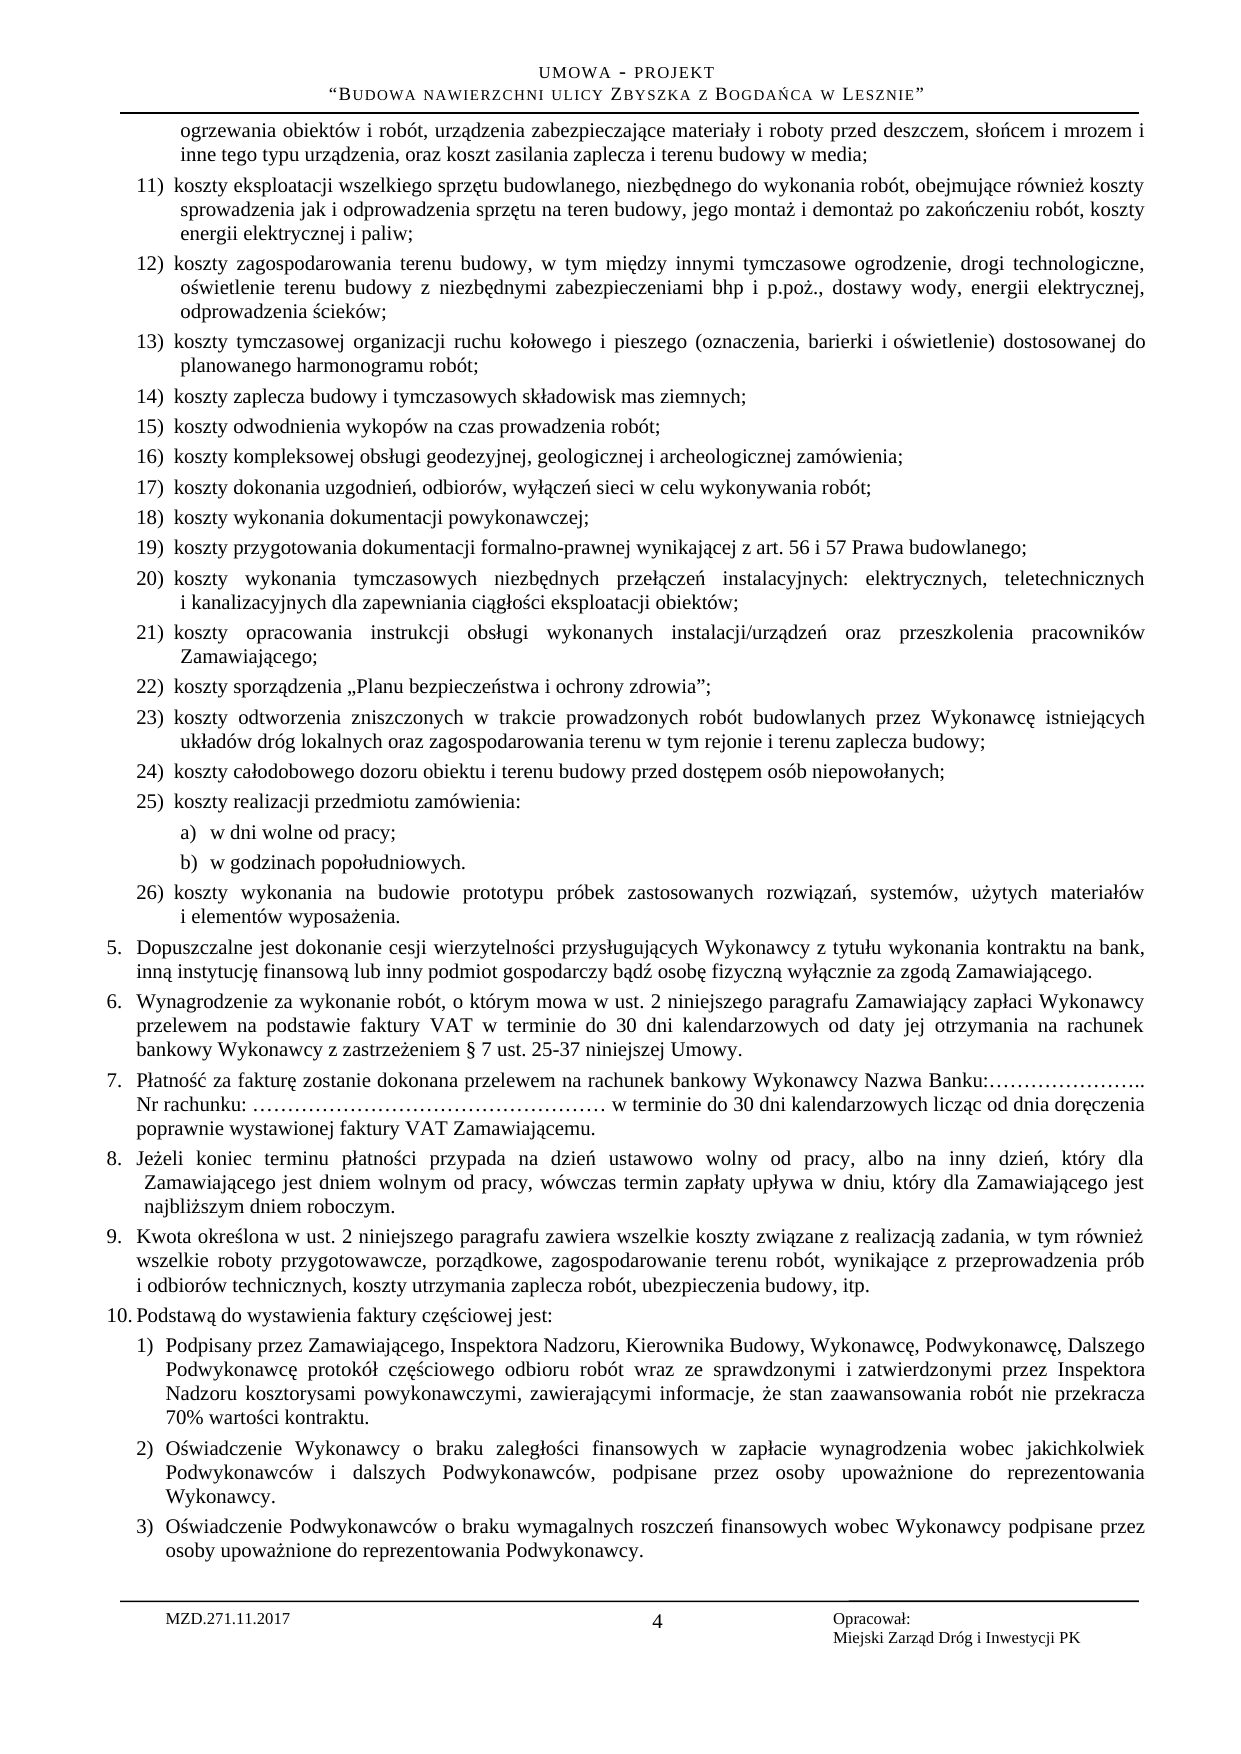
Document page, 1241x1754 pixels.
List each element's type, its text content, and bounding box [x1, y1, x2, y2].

list koszty eksploatacji wszelkiego sprzętu budowlanego, niezbędnego do wykonania robót, obejmujące również koszty sprowadzenia jak i odprowadzenia sprzętu na teren budowy, jego montaż i demontaż po zakończeniu robót, koszty energii elektrycznej i paliw; [136, 172, 1146, 245]
list koszty wykonania na budowie prototypu próbek zastosowanych rozwiązań, systemów, użytych materiałów i elementów wyposażenia. [136, 880, 1146, 928]
list koszty zaplecza budowy i tymczasowych składowisk mas ziemnych; [136, 384, 1146, 408]
list koszty zagospodarowania terenu budowy, w tym między innymi tymczasowe ogrodzenie, drogi technologiczne, oświetlenie terenu budowy z niezbędnymi zabezpieczeniami bhp i p.poż., dostawy wody, energii elektrycznej, odprowadzenia ścieków; [136, 251, 1146, 323]
list Wynagrodzenie za wykonanie robót, o którym mowa w ust. 2 niniejszego paragrafu Zamawiający zapłaci Wykonawcy przelewem na podstawie faktury VAT w terminie do 30 dni kalendarzowych od daty jej otrzymania na rachunek bankowy Wykonawcy z zastrzeżeniem § 7 ust. 25-37 niniejszej Umowy. [106, 989, 1146, 1061]
list koszty kompleksowej obsługi geodezyjnej, geologicznej i archeologicznej zamówienia; [136, 444, 1146, 468]
list koszty wykonania dokumentacji powykonawczej; [136, 505, 1146, 529]
list koszty odwodnienia wykopów na czas prowadzenia robót; [136, 414, 1146, 438]
list Oświadczenie Wykonawcy o braku zaległości finansowych w zapłacie wynagrodzenia wobec jakichkolwiek Podwykonawców i dalszych Podwykonawców, podpisane przez osoby upoważnione do reprezentowania Wykonawcy. [136, 1436, 1146, 1508]
list koszty odtworzenia zniszczonych w trakcie prowadzonych robót budowlanych przez Wykonawcę istniejących układów dróg lokalnych oraz zagospodarowania terenu w tym rejonie i terenu zaplecza budowy; [136, 705, 1146, 753]
list Dopuszczalne jest dokonanie cesji wierzytelności przysługujących Wykonawcy z tytułu wykonania kontraktu na bank, inną instytucję finansową lub inny podmiot gospodarczy bądź osobę fizyczną wyłącznie za zgodą Zamawiającego. [106, 935, 1146, 983]
list koszty dokonania uzgodnień, odbiorów, wyłączeń sieci w celu wykonywania robót; [136, 475, 1146, 499]
list koszty przygotowania dokumentacji formalno-prawnej wynikającej z art. 56 i 57 Prawa budowlanego; [136, 535, 1146, 559]
list koszty opracowania instrukcji obsługi wykonanych instalacji/urządzeń oraz przeszkolenia pracowników Zamawiającego; [136, 620, 1146, 668]
list Podpisany przez Zamawiającego, Inspektora Nadzoru, Kierownika Budowy, Wykonawcę, Podwykonawcę, Dalszego Podwykonawcę protokół częściowego odbioru robót wraz ze sprawdzonymi i zatwierdzonymi przez Inspektora Nadzoru kosztorysami powykonawczymi, zawierającymi informacje, że stan zaawansowania robót nie przekracza 70% wartości kontraktu. [136, 1333, 1146, 1429]
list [136, 118, 1146, 166]
list koszty realizacji przedmiotu zamówienia: [136, 789, 1146, 813]
list koszty wykonania tymczasowych niezbędnych przełączeń instalacyjnych: elektrycznych, teletechnicznych i kanalizacyjnych dla zapewniania ciągłości eksploatacji obiektów; [136, 566, 1146, 614]
list Podstawą do wystawienia faktury częściowej jest: [106, 1303, 1146, 1327]
list koszty sporządzenia „Planu bezpieczeństwa i ochrony zdrowia”; [136, 674, 1146, 698]
list koszty tymczasowej organizacji ruchu kołowego i pieszego (oznaczenia, barierki i oświetlenie) dostosowanej do planowanego harmonogramu robót; [136, 329, 1146, 377]
list w godzinach popołudniowych. [180, 850, 1146, 874]
list koszty całodobowego dozoru obiektu i terenu budowy przed dostępem osób niepowołanych; [136, 759, 1146, 783]
list Jeżeli koniec terminu płatności przypada na dzień ustawowo wolny od pracy, albo na inny dzień, który dla Zamawiającego jest dniem wolnym od pracy, wówczas termin zapłaty upływa w dniu, który dla Zamawiającego jest najbliższym dniem roboczym. [106, 1146, 1146, 1218]
list Płatność za fakturę zostanie dokonana przelewem na rachunek bankowy Wykonawcy Nazwa Banku:………………….. Nr rachunku: …………………………………………… w terminie do 30 dni kalendarzowych licząc od dnia doręczenia poprawnie wystawionej faktury VAT Zamawiającemu. [106, 1067, 1146, 1140]
list w dni wolne od pracy; [180, 820, 1146, 844]
list Kwota określona w ust. 2 niniejszego paragrafu zawiera wszelkie koszty związane z realizacją zadania, w tym również wszelkie roboty przygotowawcze, porządkowe, zagospodarowanie terenu robót, wynikające z przeprowadzenia prób i odbiorów technicznych, koszty utrzymania zaplecza robót, ubezpieczenia budowy, itp. [106, 1224, 1146, 1297]
